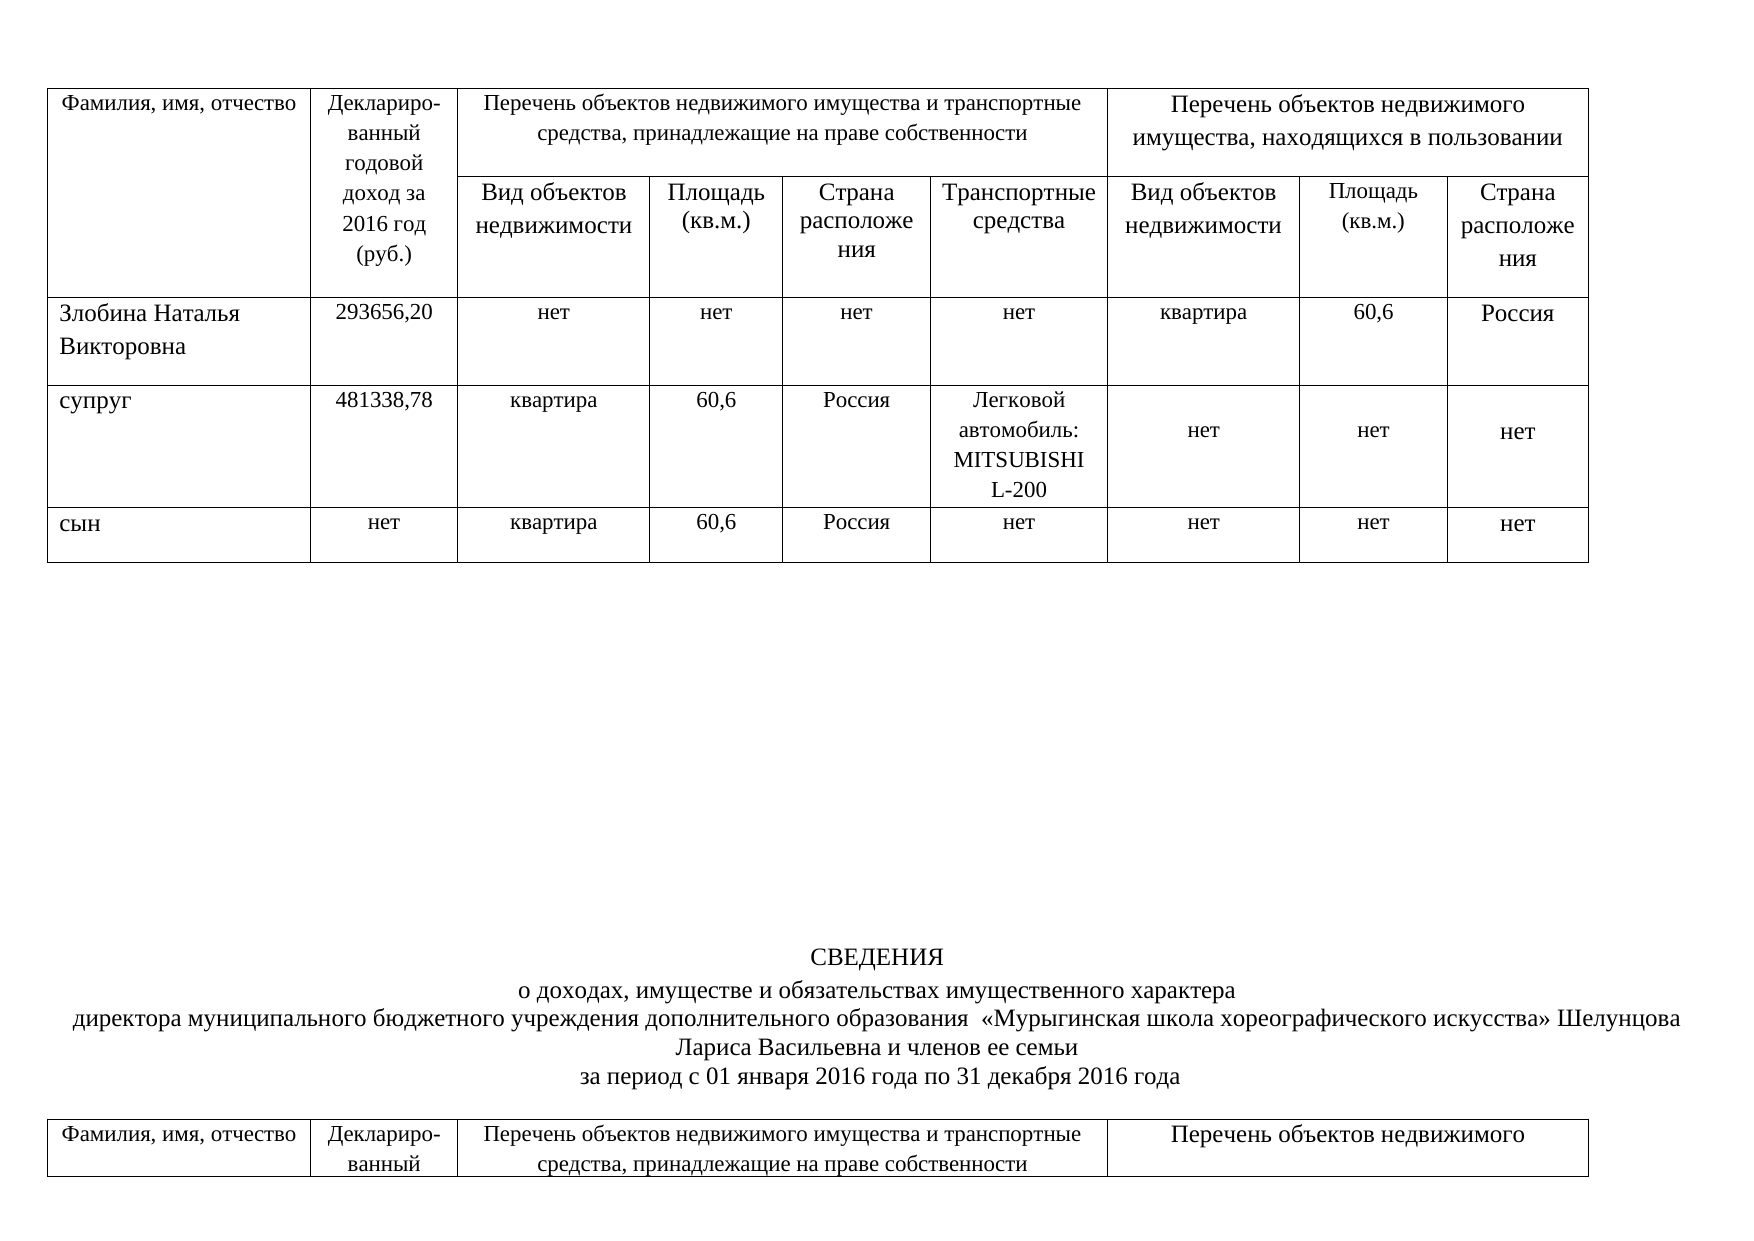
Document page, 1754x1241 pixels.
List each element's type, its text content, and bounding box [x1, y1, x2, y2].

table_cell нет [311, 508, 457, 562]
table_cell Россия [783, 508, 930, 562]
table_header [48, 1120, 310, 1176]
table_cell нет [650, 298, 782, 384]
table_header Деклариро-ванный годовой доход за 2016 год (руб.) [311, 89, 457, 297]
table_cell Площадь (кв.м.) [1300, 177, 1447, 297]
table_header Перечень объектов недвижимого имущества, находящихся в пользовании [1108, 89, 1588, 176]
table_cell супруг [48, 386, 310, 507]
table_cell Площадь (кв.м.) [650, 177, 782, 297]
table_cell Легковой автомобиль: MITSUBISHI L-200 [931, 386, 1107, 507]
table_cell Россия [783, 386, 930, 507]
table_cell нет [1300, 508, 1447, 562]
table_cell 60,6 [1300, 298, 1447, 384]
table_cell нет [1448, 508, 1588, 562]
table_cell Страна расположения [1448, 177, 1588, 297]
table_cell Россия [1448, 298, 1588, 384]
table_cell нет [1108, 386, 1299, 507]
text СВЕДЕНИЯ [59, 942, 1695, 971]
table_cell Страна расположения [783, 177, 930, 297]
table_cell 293656,20 [311, 298, 457, 384]
table_cell квартира [458, 508, 649, 562]
table_cell 60,6 [650, 386, 782, 507]
text за период с 01 января 2016 года по 31 декабря 2016 года [59, 1061, 1695, 1090]
table_cell нет [1108, 508, 1299, 562]
table_cell 481338,78 [311, 386, 457, 507]
table_cell нет [458, 298, 649, 384]
table_cell Злобина Наталья Викторовна [48, 298, 310, 384]
table_cell 60,6 [650, 508, 782, 562]
table_cell Вид объектов недвижимости [458, 177, 649, 297]
table_cell Вид объектов недвижимости [1108, 177, 1299, 297]
table_cell нет [931, 508, 1107, 562]
text директора муниципального бюджетного учреждения дополнительного образования «Мурыгинская школа хореографического искусства» Шелунцова Лариса Васильевна и членов ее семьи [59, 1003, 1695, 1061]
text о доходах, имуществе и обязательствах имущественного характера [59, 975, 1695, 1003]
table_cell нет [1448, 386, 1588, 507]
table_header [311, 1120, 457, 1176]
table_cell квартира [1108, 298, 1299, 384]
table_header Перечень объектов недвижимого имущества и транспортные средства, принадлежащие на праве собственности [458, 89, 1107, 176]
table_cell сын [48, 508, 310, 562]
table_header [458, 1120, 1107, 1176]
table_cell квартира [458, 386, 649, 507]
table_header Фамилия, имя, отчество [48, 89, 310, 297]
table_cell Транспортные средства [931, 177, 1107, 297]
table_cell нет [931, 298, 1107, 384]
table_cell нет [783, 298, 930, 384]
table_cell нет [1300, 386, 1447, 507]
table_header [1108, 1120, 1588, 1176]
